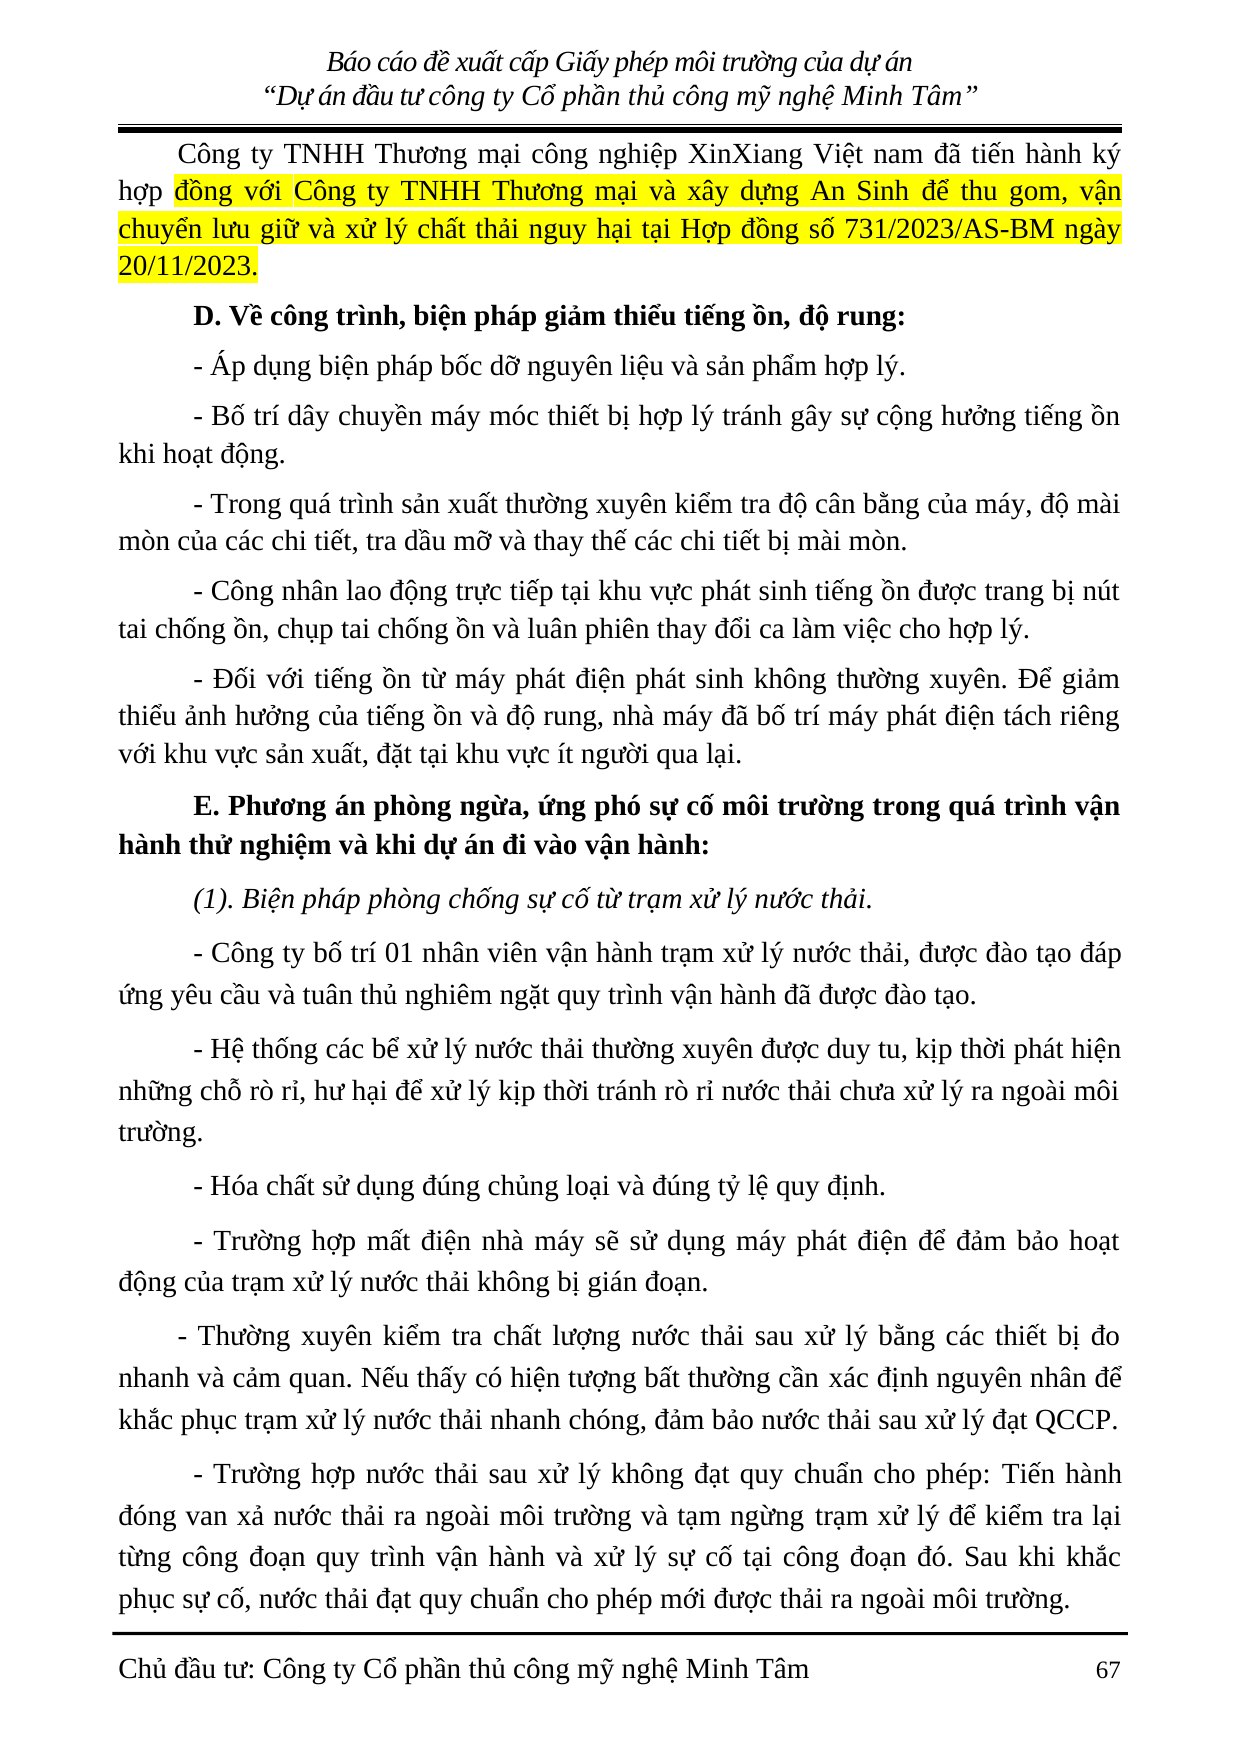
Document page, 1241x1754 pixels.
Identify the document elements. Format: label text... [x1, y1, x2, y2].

text - Hệ thống các bể xử lý nước thải thường xuyên được duy tu, kịp thời phát hiện những chỗ rò rỉ, hư hại để xử lý kịp thời tránh rò rỉ nước thải chưa xử lý ra ngoài môi trường. [118, 1025, 1122, 1150]
text - Áp dụng biện pháp bốc dỡ nguyên liệu và sản phẩm hợp lý. [118, 346, 1122, 383]
text - Trường hợp mất điện nhà máy sẽ sử dụng máy phát điện để đảm bảo hoạt động của trạm xử lý nước thải không bị gián đoạn. [118, 1217, 1122, 1300]
text - Công nhân lao động trực tiếp tại khu vực phát sinh tiếng ồn được trang bị nút tai chống ồn, chụp tai chống ồn và luân phiên thay đổi ca làm việc cho hợp lý. [118, 571, 1122, 646]
text - Thường xuyên kiểm tra chất lượng nước thải sau xử lý bằng các thiết bị đo nhanh và cảm quan. Nếu thấy có hiện tượng bất thường cần xác định nguyên nhân để khắc phục trạm xử lý nước thải nhanh chóng, đảm bảo nước thải sau xử lý đạt QCCP. [118, 1312, 1122, 1437]
text - Đối với tiếng ồn từ máy phát điện phát sinh không thường xuyên. Để giảm thiểu ảnh hưởng của tiếng ồn và độ rung, nhà máy đã bố trí máy phát điện tách riêng với khu vực sản xuất, đặt tại khu vực ít người qua lại. [118, 658, 1122, 771]
text - Trường hợp nước thải sau xử lý không đạt quy chuẩn cho phép: Tiến hành đóng van xả nước thải ra ngoài môi trường và tạm ngừng trạm xử lý để kiểm tra lại từng công đoạn quy trình vận hành và xử lý sự cố tại công đoạn đó. Sau khi khắc phục sự cố, nước thải đạt quy chuẩn cho phép mới được thải ra ngoài môi trường. [118, 1450, 1122, 1617]
text Công ty TNHH Thương mại công nghiệp XinXiang Việt nam đã tiến hành ký hợp đồng với Công ty TNHH Thương mại và xây dựng An Sinh để thu gom, vận chuyển lưu giữ và xử lý chất thải nguy hại tại Hợp đồng số 731/2023/AS-BM ngày 20/11/2023. [118, 244, 1122, 283]
text - Hóa chất sử dụng đúng chủng loại và đúng tỷ lệ quy định. [118, 1162, 1122, 1204]
text (1). Biện pháp phòng chống sự cố từ trạm xử lý nước thải. [118, 875, 1122, 917]
text - Công ty bố trí 01 nhân viên vận hành trạm xử lý nước thải, được đào tạo đáp ứng yêu cầu và tuân thủ nghiêm ngặt quy trình vận hành đã được đào tạo. [118, 929, 1122, 1012]
text Công ty TNHH Thương mại công nghiệp XinXiang Việt nam đã tiến hành ký hợp đồng với Công ty TNHH Thương mại và xây dựng An Sinh để thu gom, vận chuyển lưu giữ và xử lý chất thải nguy hại tại Hợp đồng số 731/2023/AS-BM ngày 20/11/2023. [118, 133, 1122, 211]
text - Trong quá trình sản xuất thường xuyên kiểm tra độ cân bằng của máy, độ mài mòn của các chi tiết, tra dầu mỡ và thay thế các chi tiết bị mài mòn. [118, 483, 1122, 558]
text E. Phương án phòng ngừa, ứng phó sự cố môi trường trong quá trình vận hành thử nghiệm và khi dự án đi vào vận hành: [118, 783, 1122, 862]
text D. Về công trình, biện pháp giảm thiểu tiếng ồn, độ rung: [118, 296, 1122, 333]
text - Bố trí dây chuyền máy móc thiết bị hợp lý tránh gây sự cộng hưởng tiếng ồn khi hoạt động. [118, 396, 1122, 471]
